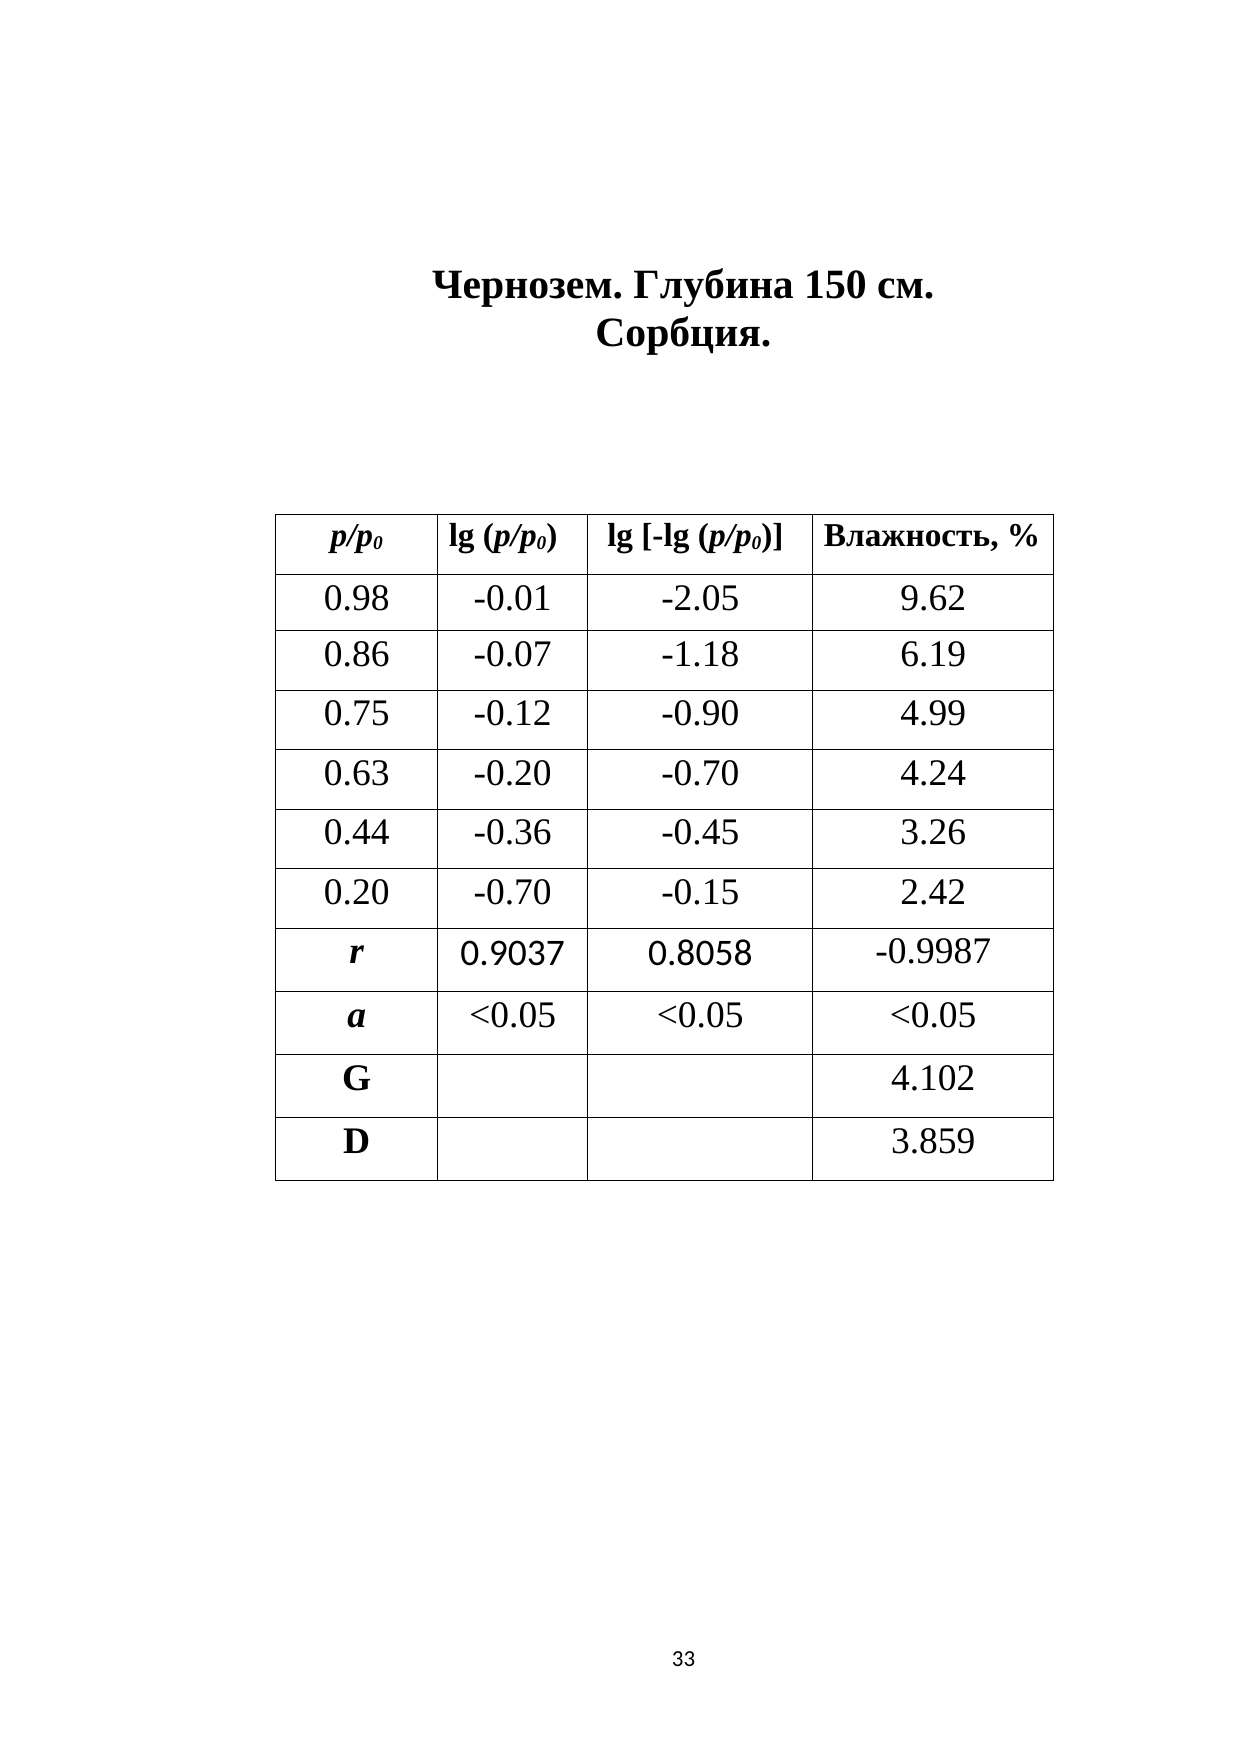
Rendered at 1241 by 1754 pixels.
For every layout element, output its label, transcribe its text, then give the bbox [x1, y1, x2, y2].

table_header р/р0 [276, 515, 437, 574]
table_header Влажность, % [813, 515, 1053, 574]
table_cell 0.44 [276, 810, 437, 868]
text Чернозем. Глубина 150 см. [177, 260, 1152, 308]
table_cell 9.62 [813, 575, 1053, 630]
table_cell -0.01 [438, 575, 587, 630]
table_cell [588, 1055, 812, 1117]
table_cell 0.86 [276, 631, 437, 689]
table_cell 0.75 [276, 691, 437, 749]
table_cell 3.859 [813, 1118, 1053, 1180]
table_cell -0.90 [588, 691, 812, 749]
table_header lg (р/р0) [438, 515, 587, 574]
table_cell [438, 1118, 587, 1180]
table_cell D [276, 1118, 437, 1180]
table_cell 3.26 [813, 810, 1053, 868]
table_cell 0.98 [276, 575, 437, 630]
table_cell -0.45 [588, 810, 812, 868]
table_header lg [-lg (р/р0)] [588, 515, 812, 574]
table_cell ˂0.05 [588, 992, 812, 1054]
table_cell -0.70 [438, 869, 587, 928]
table_cell 2.42 [813, 869, 1053, 928]
table_cell ˂0.05 [813, 992, 1053, 1054]
table_cell -0.12 [438, 691, 587, 749]
table_cell -0.07 [438, 631, 587, 689]
table_cell ɑ [276, 992, 437, 1054]
table_cell -0.15 [588, 869, 812, 928]
table_cell 4.24 [813, 750, 1053, 809]
table_cell [588, 1118, 812, 1180]
text Сорбция. [177, 308, 1152, 356]
table_cell r [276, 929, 437, 991]
table_cell -0.9987 [813, 929, 1053, 991]
table_cell -0.36 [438, 810, 587, 868]
table_cell ˂0.05 [438, 992, 587, 1054]
table_cell 0.9037 [438, 929, 587, 991]
table_cell -0.20 [438, 750, 587, 809]
table_cell -2.05 [588, 575, 812, 630]
table_cell -0.70 [588, 750, 812, 809]
table_cell [438, 1055, 587, 1117]
table_cell 0.20 [276, 869, 437, 928]
table_cell -1.18 [588, 631, 812, 689]
table_cell 0.63 [276, 750, 437, 809]
table_cell 4.99 [813, 691, 1053, 749]
table_cell 0.8058 [588, 929, 812, 991]
table_cell 4.102 [813, 1055, 1053, 1117]
table_cell 6.19 [813, 631, 1053, 689]
table_cell G [276, 1055, 437, 1117]
